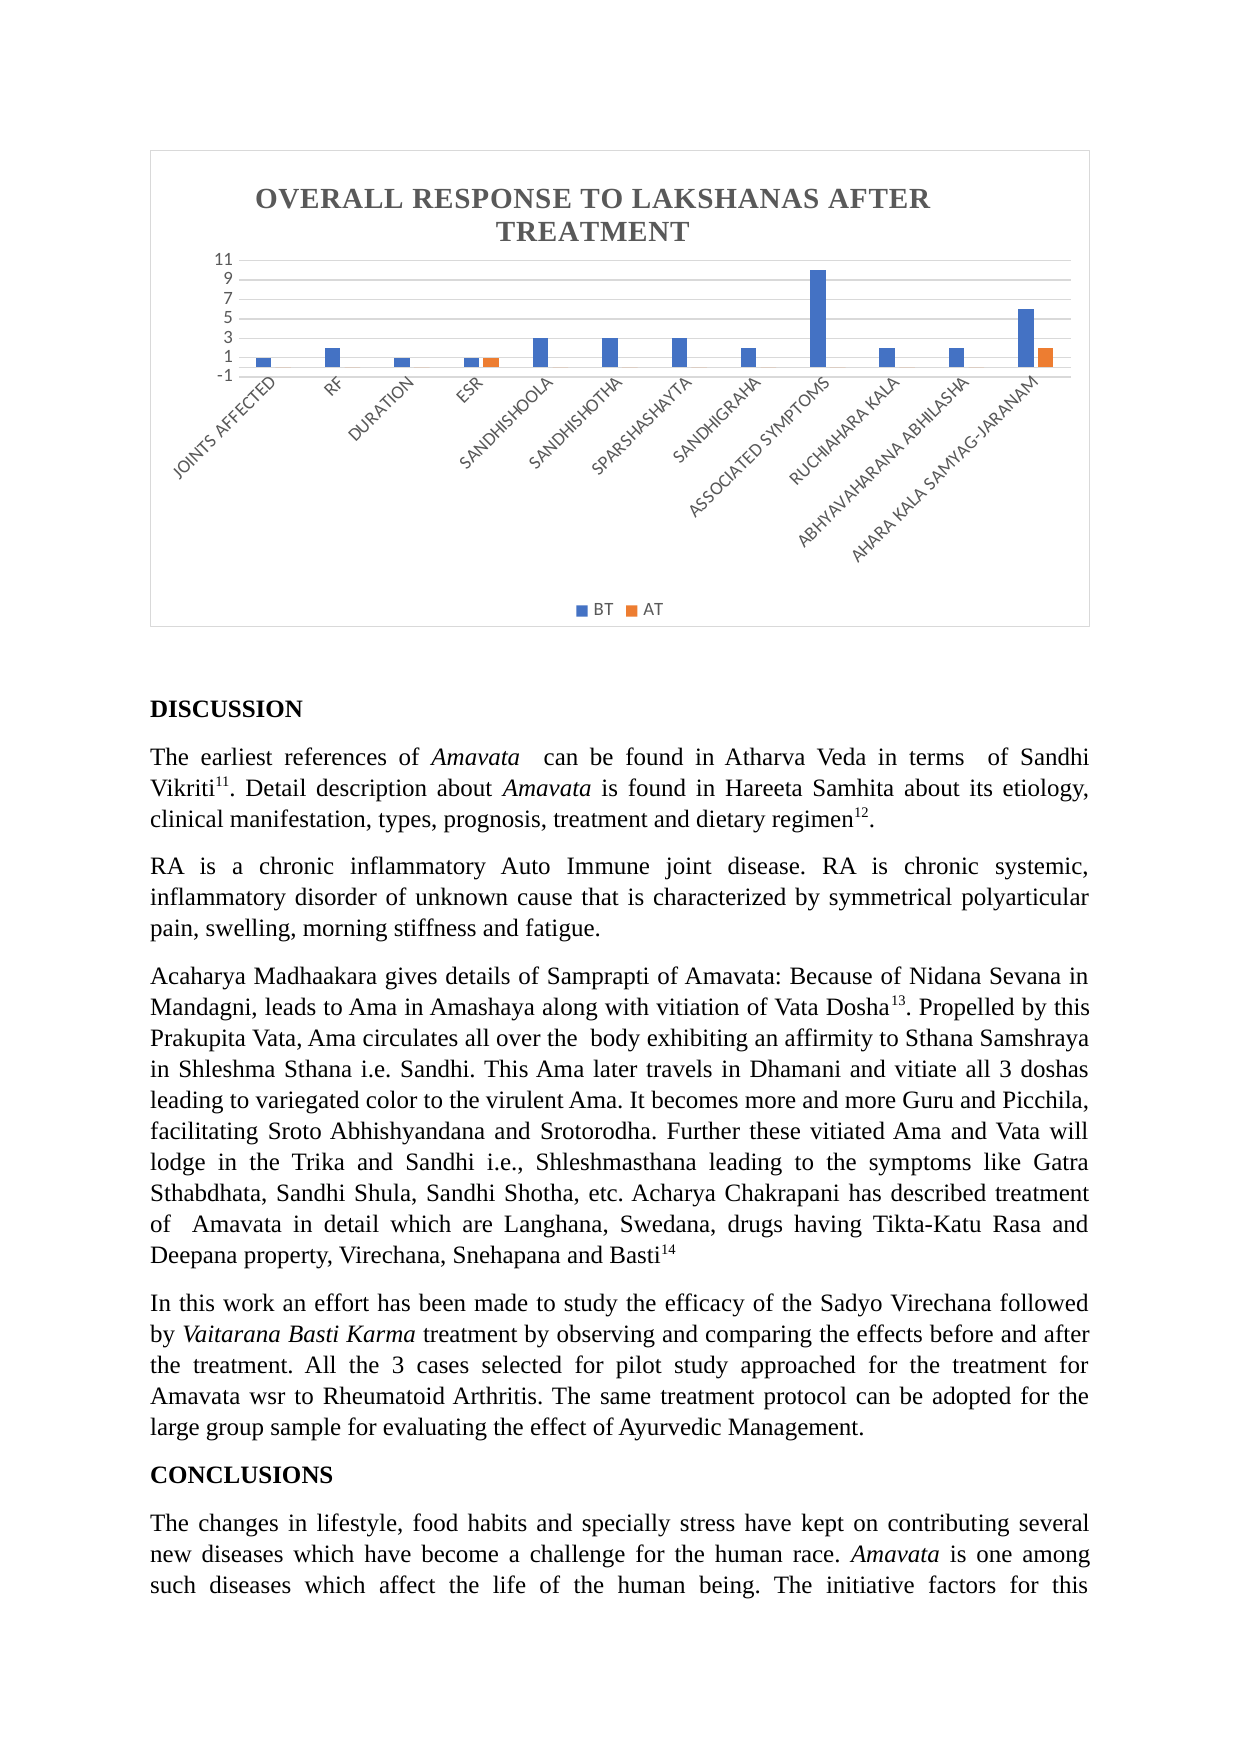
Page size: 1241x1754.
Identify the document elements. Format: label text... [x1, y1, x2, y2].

text DISCUSSION [150, 694, 1090, 723]
text The earliest references of Amavata can be found in Atharva Veda in terms of Sandhi Vikriti11. Detail description about Amavata is found in Hareeta Samhita about its etiology, clinical manifestation, types, prognosis, treatment and dietary regimen12. [150, 742, 1090, 832]
text RA is a chronic inflammatory Auto Immune joint disease. RA is chronic systemic, inflammatory disorder of unknown cause that is characterized by symmetrical polyarticular pain, swelling, morning stiffness and fatigue. [150, 851, 1090, 942]
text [150, 1508, 1090, 1599]
text CONCLUSIONS [150, 1460, 1090, 1489]
text In this work an effort has been made to study the efficacy of the Sadyo Virechana followed by Vaitarana Basti Karma treatment by observing and comparing the effects before and after the treatment. All the 3 cases selected for pilot study approached for the treatment for Amavata wsr to Rheumatoid Arthritis. The same treatment protocol can be adopted for the large group sample for evaluating the effect of Ayurvedic Management. [150, 1288, 1090, 1441]
text Acaharya Madhaakara gives details of Samprapti of Amavata: Because of Nidana Sevana in Mandagni, leads to Ama in Amashaya along with vitiation of Vata Dosha13. Propelled by this Prakupita Vata, Ama circulates all over the body exhibiting an affirmity to Sthana Samshraya in Shleshma Sthana i.e. Sandhi. This Ama later travels in Dhamani and vitiate all 3 doshas leading to variegated color to the virulent Ama. It becomes more and more Guru and Picchila, facilitating Sroto Abhishyandana and Srotorodha. Further these vitiated Ama and Vata will lodge in the Trika and Sandhi i.e., Shleshmasthana leading to the symptoms like Gatra Sthabdhata, Sandhi Shula, Sandhi Shotha, etc. Acharya Chakrapani has described treatment of Amavata in detail which are Langhana, Swedana, drugs having Tikta-Katu Rasa and Deepana property, Virechana, Snehapana and Basti14 [150, 961, 1090, 1269]
